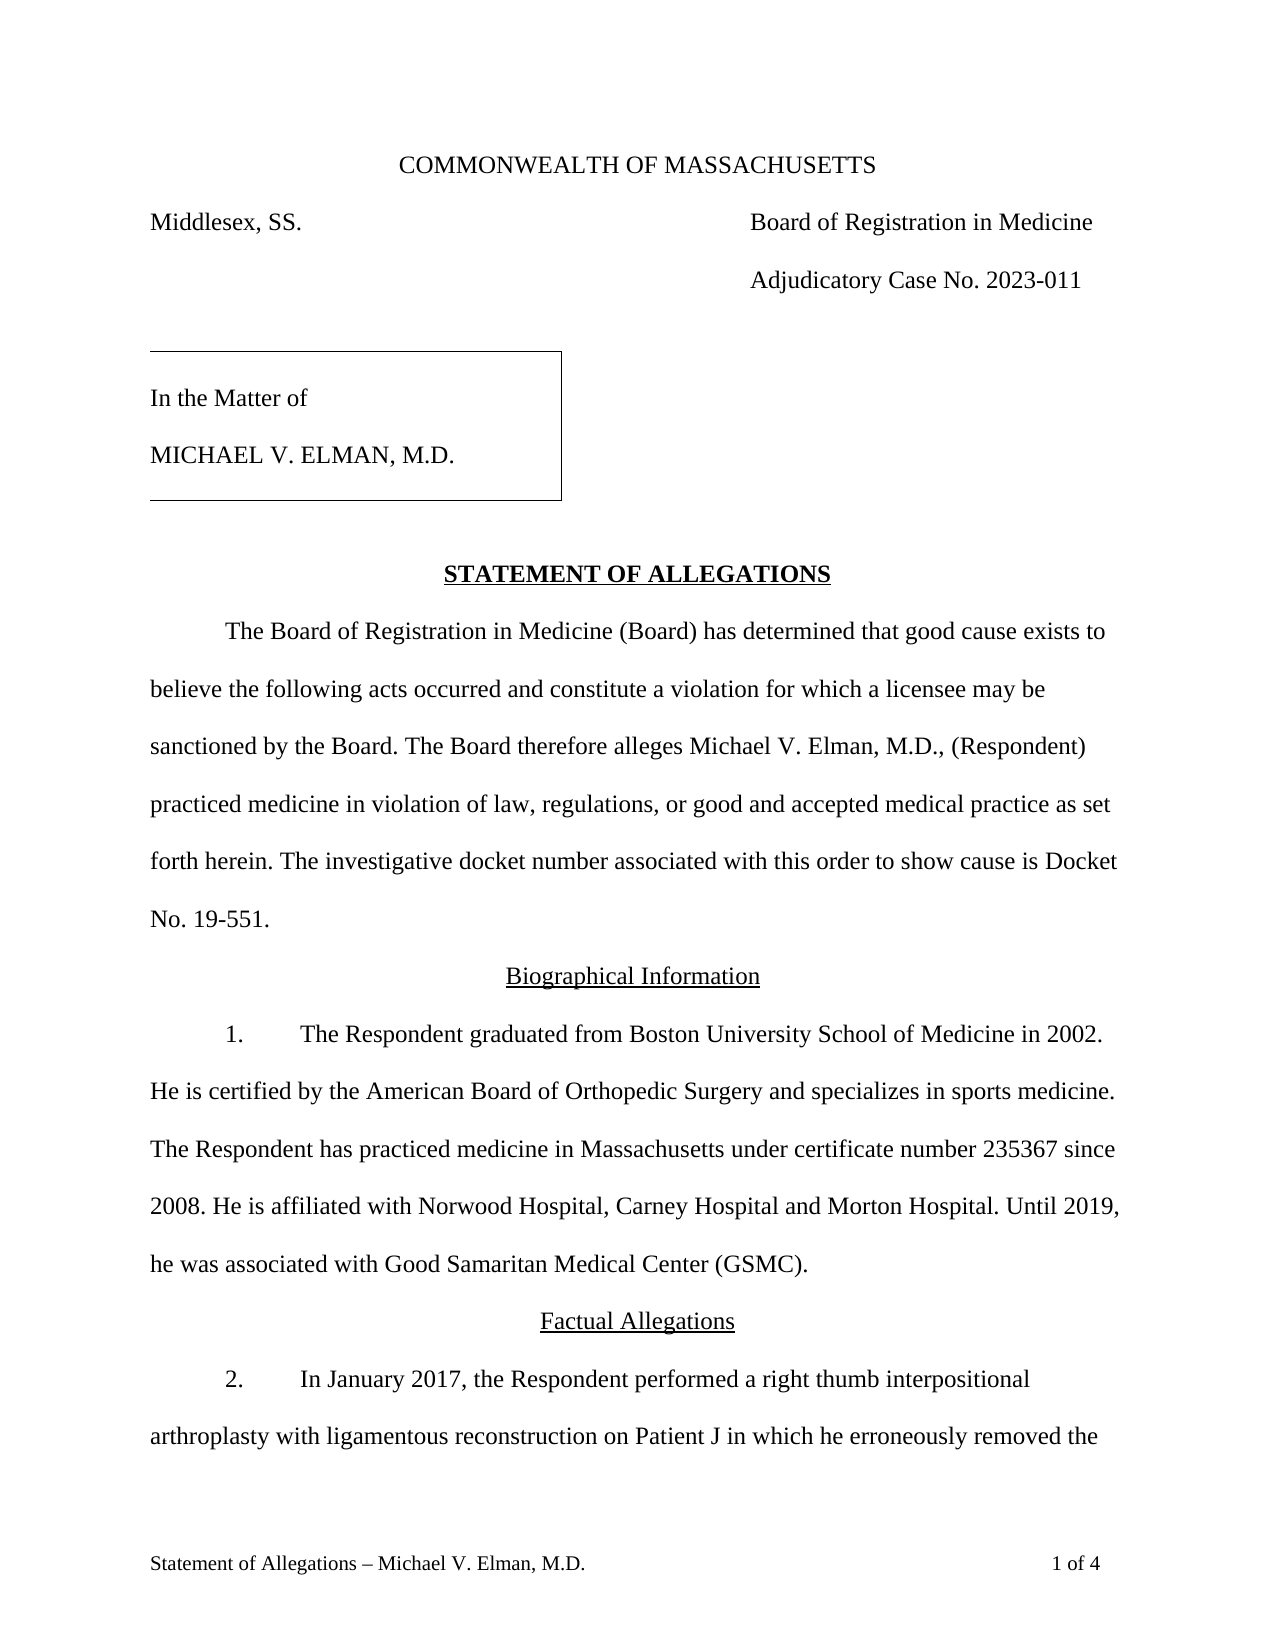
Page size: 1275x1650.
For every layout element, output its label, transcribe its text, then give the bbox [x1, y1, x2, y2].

text The Board of Registration in Medicine (Board) has determined that good cause exists to believe the following acts occurred and constitute a violation for which a licensee may be sanctioned by the Board. The Board therefore alleges Michael V. Elman, M.D., (Respondent) practiced medicine in violation of law, regulations, or good and accepted medical practice as set forth herein. The investigative docket number associated with this order to show cause is Docket No. 19-551. [150, 616, 1125, 932]
text In the Matter of [150, 380, 561, 412]
text He is certified by the American Board of Orthopedic Surgery and specializes in sports medicine. The Respondent has practiced medicine in Massachusetts under certificate number 235367 since 2008. He is affiliated with Norwood Hospital, Carney Hospital and Morton Hospital. Until 2019, he was associated with Good Samaritan Medical Center (GSMC). [150, 1076, 1125, 1277]
text STATEMENT OF ALLEGATIONS [150, 559, 1125, 587]
subtitle Biographical Information [150, 961, 1116, 990]
text Middlesex, SS. Board of Registration in Medicine [150, 207, 1125, 236]
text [150, 1364, 1125, 1450]
list The Respondent graduated from Boston University School of Medicine in 2002. [150, 1019, 1125, 1047]
text Factual Allegations [150, 1306, 1125, 1335]
text MICHAEL V. ELMAN, M.D. [150, 437, 561, 469]
text Adjudicatory Case No. 2023-011 [150, 265, 1125, 294]
